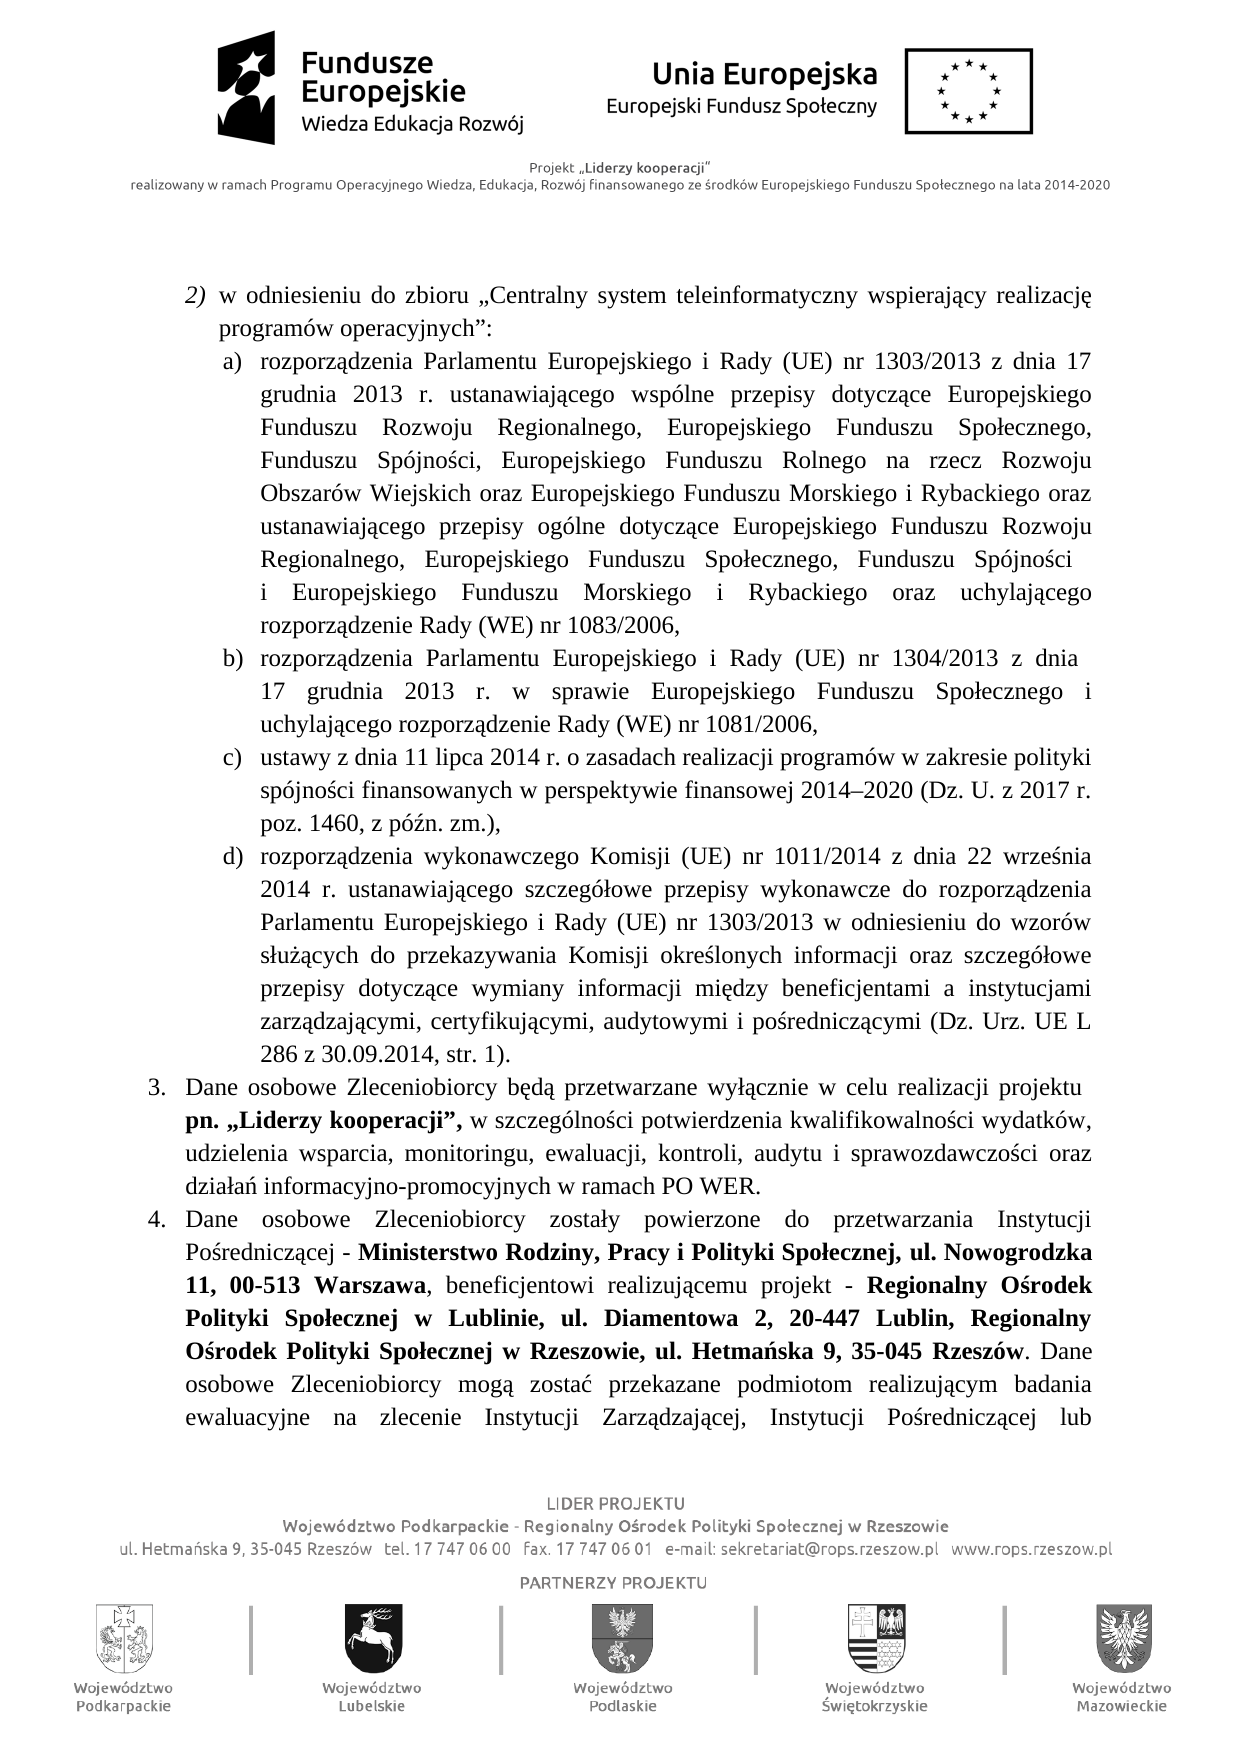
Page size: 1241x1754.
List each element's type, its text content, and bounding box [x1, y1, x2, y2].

list Dane osobowe Zleceniobiorcy będą przetwarzane wyłącznie w celu realizacji projektu pn. „Liderzy kooperacji”, w szczególności potwierdzenia kwalifikowalności wydatków, udzielenia wsparcia, monitoringu, ewaluacji, kontroli, audytu i sprawozdawczości oraz działań informacyjno-promocyjnych w ramach PO WER. [148, 1072, 1092, 1200]
list rozporządzenia wykonawczego Komisji (UE) nr 1011/2014 z dnia 22 września 2014 r. ustanawiającego szczegółowe przepisy wykonawcze do rozporządzenia Parlamentu Europejskiego i Rady (UE) nr 1303/2013 w odniesieniu do wzorów służących do przekazywania Komisji określonych informacji oraz szczegółowe przepisy dotyczące wymiany informacji między beneficjentami a instytucjami zarządzającymi, certyfikującymi, audytowymi i pośredniczącymi (Dz. Urz. UE L 286 z 30.09.2014, str. 1). [223, 841, 1092, 1068]
picture [0, 12, 1241, 217]
list ustawy z dnia 11 lipca 2014 r. o zasadach realizacji programów w zakresie polityki spójności finansowanych w perspektywie finansowej 2014–2020 (Dz. U. z 2017 r. poz. 1460, z późn. zm.), [223, 742, 1092, 837]
picture [6, 1483, 1241, 1745]
list rozporządzenia Parlamentu Europejskiego i Rady (UE) nr 1304/2013 z dnia 17 grudnia 2013 r. w sprawie Europejskiego Funduszu Społecznego i uchylającego rozporządzenie Rady (WE) nr 1081/2006, [223, 643, 1092, 738]
list w odniesieniu do zbioru „Centralny system teleinformatyczny wspierający realizację programów operacyjnych”: [185, 280, 1092, 342]
list rozporządzenia Parlamentu Europejskiego i Rady (UE) nr 1303/2013 z dnia 17 grudnia 2013 r. ustanawiającego wspólne przepisy dotyczące Europejskiego Funduszu Rozwoju Regionalnego, Europejskiego Funduszu Społecznego, Funduszu Spójności, Europejskiego Funduszu Rolnego na rzecz Rozwoju Obszarów Wiejskich oraz Europejskiego Funduszu Morskiego i Rybackiego oraz ustanawiającego przepisy ogólne dotyczące Europejskiego Funduszu Rozwoju Regionalnego, Europejskiego Funduszu Społecznego, Funduszu Spójności i Europejskiego Funduszu Morskiego i Rybackiego oraz uchylającego rozporządzenie Rady (WE) nr 1083/2006, [223, 346, 1092, 639]
